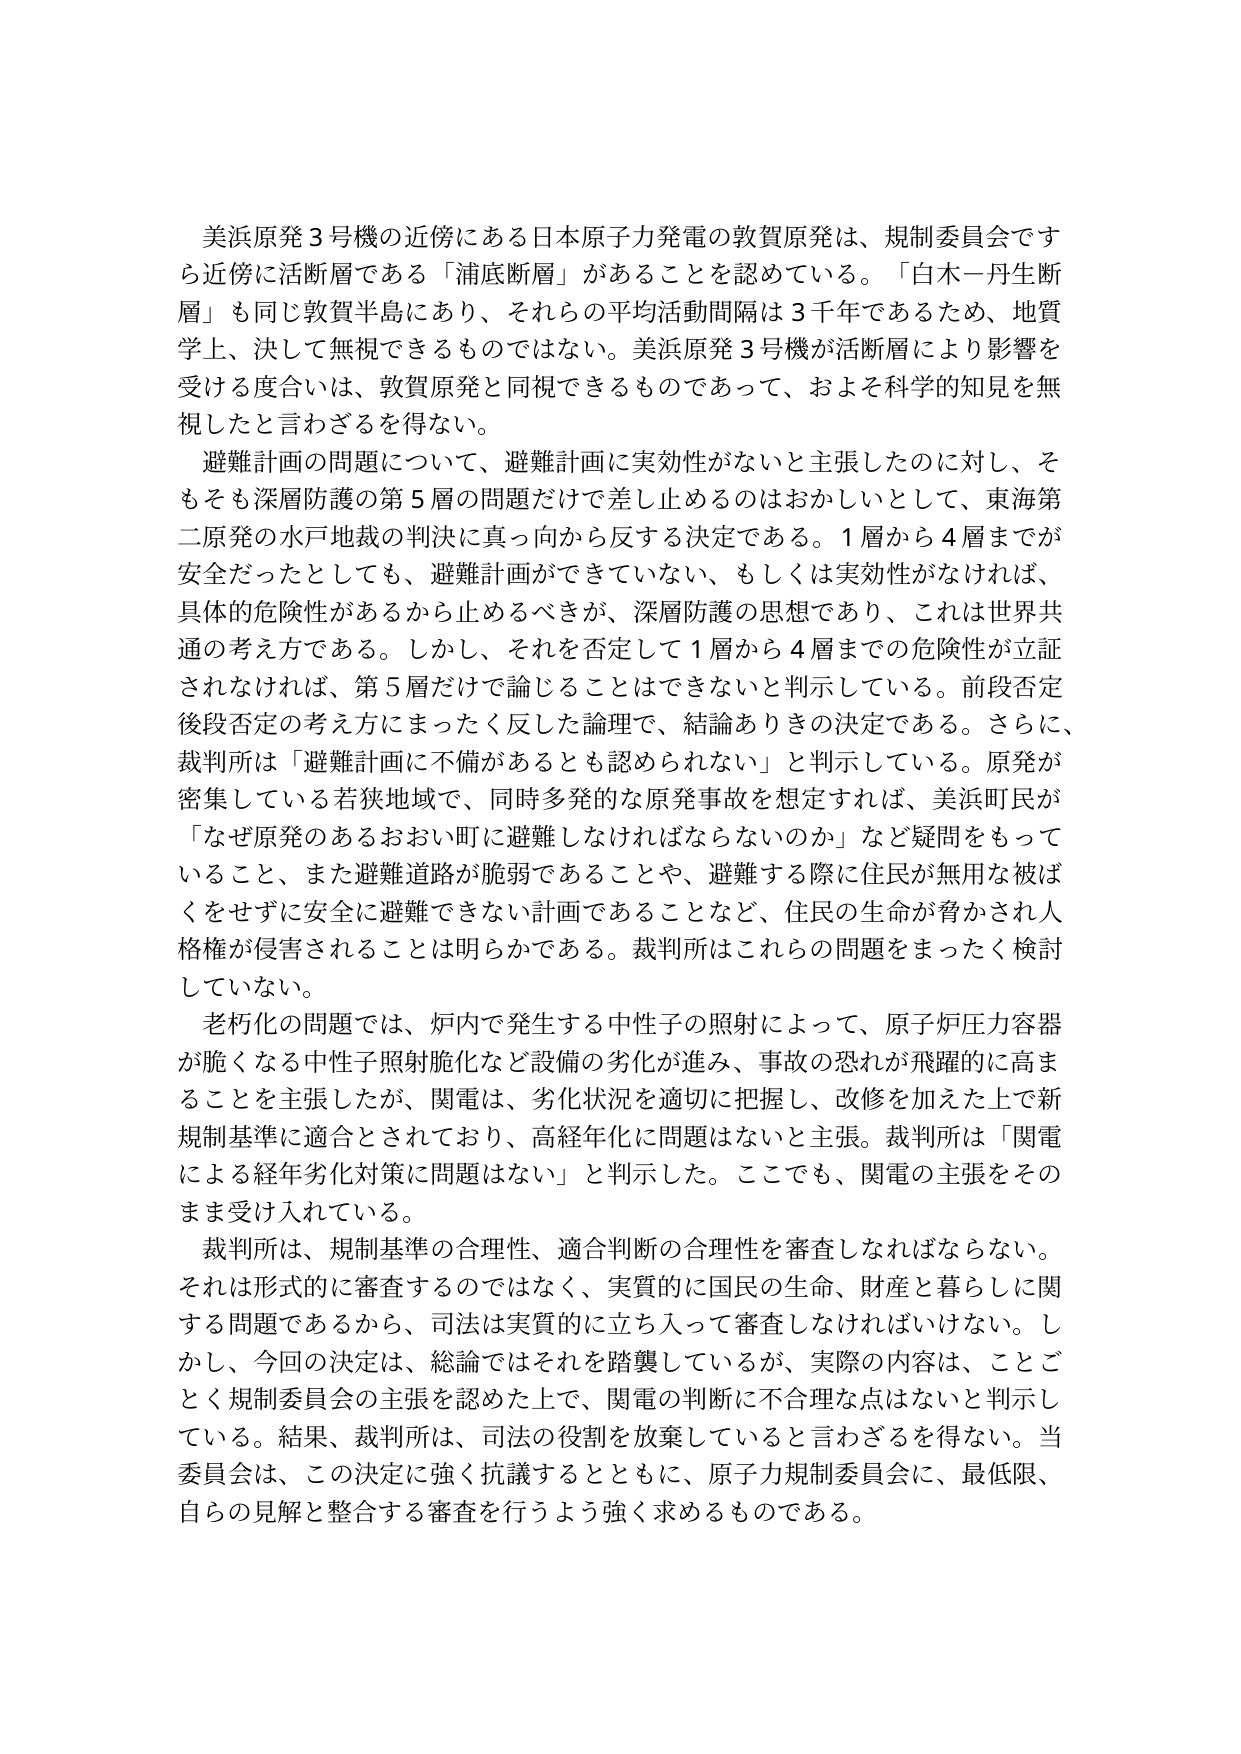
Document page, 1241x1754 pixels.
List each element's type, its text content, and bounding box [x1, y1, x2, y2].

text 避難計画の問題について、避難計画に実効性がないと主張したのに対し、そもそも深層防護の第5層の問題だけで差し止めるのはおかしいとして、東海第二原発の水戸地裁の判決に真っ向から反する決定である。1層から4層までが安全だったとしても、避難計画ができていない、もしくは実効性がなければ、具体的危険性があるから止めるべきが、深層防護の思想であり、これは世界共通の考え方である。しかし、それを否定して1層から4層までの危険性が立証されなければ、第５層だけで論じることはできないと判示している。前段否定、後段否定の考え方にまったく反した論理で、結論ありきの決定である。さらに、裁判所は「避難計画に不備があるとも認められない」と判示している。原発が密集している若狭地域で、同時多発的な原発事故を想定すれば、美浜町民が「なぜ原発のあるおおい町に避難しなければならないのか」など疑問をもっていること、また避難道路が脆弱であることや、避難する際に住民が無用な被ばくをせずに安全に避難できない計画であることなど、住民の生命が脅かされ人格権が侵害されることは明らかである。裁判所はこれらの問題をまったく検討していない。 [177, 442, 1063, 1004]
text 美浜原発3号機の近傍にある日本原子力発電の敦賀原発は、規制委員会ですら近傍に活断層である「浦底断層」があることを認めている。「白木－丹生断層」も同じ敦賀半島にあり、それらの平均活動間隔は3千年であるため、地質学上、決して無視できるものではない。美浜原発3号機が活断層により影響を受ける度合いは、敦賀原発と同視できるものであって、およそ科学的知見を無視したと言わざるを得ない。 [177, 217, 1063, 442]
text 老朽化の問題では、炉内で発生する中性子の照射によって、原子炉圧力容器が脆くなる中性子照射脆化など設備の劣化が進み、事故の恐れが飛躍的に高まることを主張したが、関電は、劣化状況を適切に把握し、改修を加えた上で新規制基準に適合とされており、高経年化に問題はないと主張。裁判所は「関電による経年劣化対策に問題はない」と判示した。ここでも、関電の主張をそのまま受け入れている。 [177, 1004, 1063, 1229]
text 裁判所は、規制基準の合理性、適合判断の合理性を審査しなればならない。それは形式的に審査するのではなく、実質的に国民の生命、財産と暮らしに関する問題であるから、司法は実質的に立ち入って審査しなければいけない。しかし、今回の決定は、総論ではそれを踏襲しているが、実際の内容は、ことごとく規制委員会の主張を認めた上で、関電の判断に不合理な点はないと判示している。結果、裁判所は、司法の役割を放棄していると言わざるを得ない。当委員会は、この決定に強く抗議するとともに、原子力規制委員会に、最低限、自らの見解と整合する審査を行うよう強く求めるものである。 [177, 1229, 1063, 1529]
